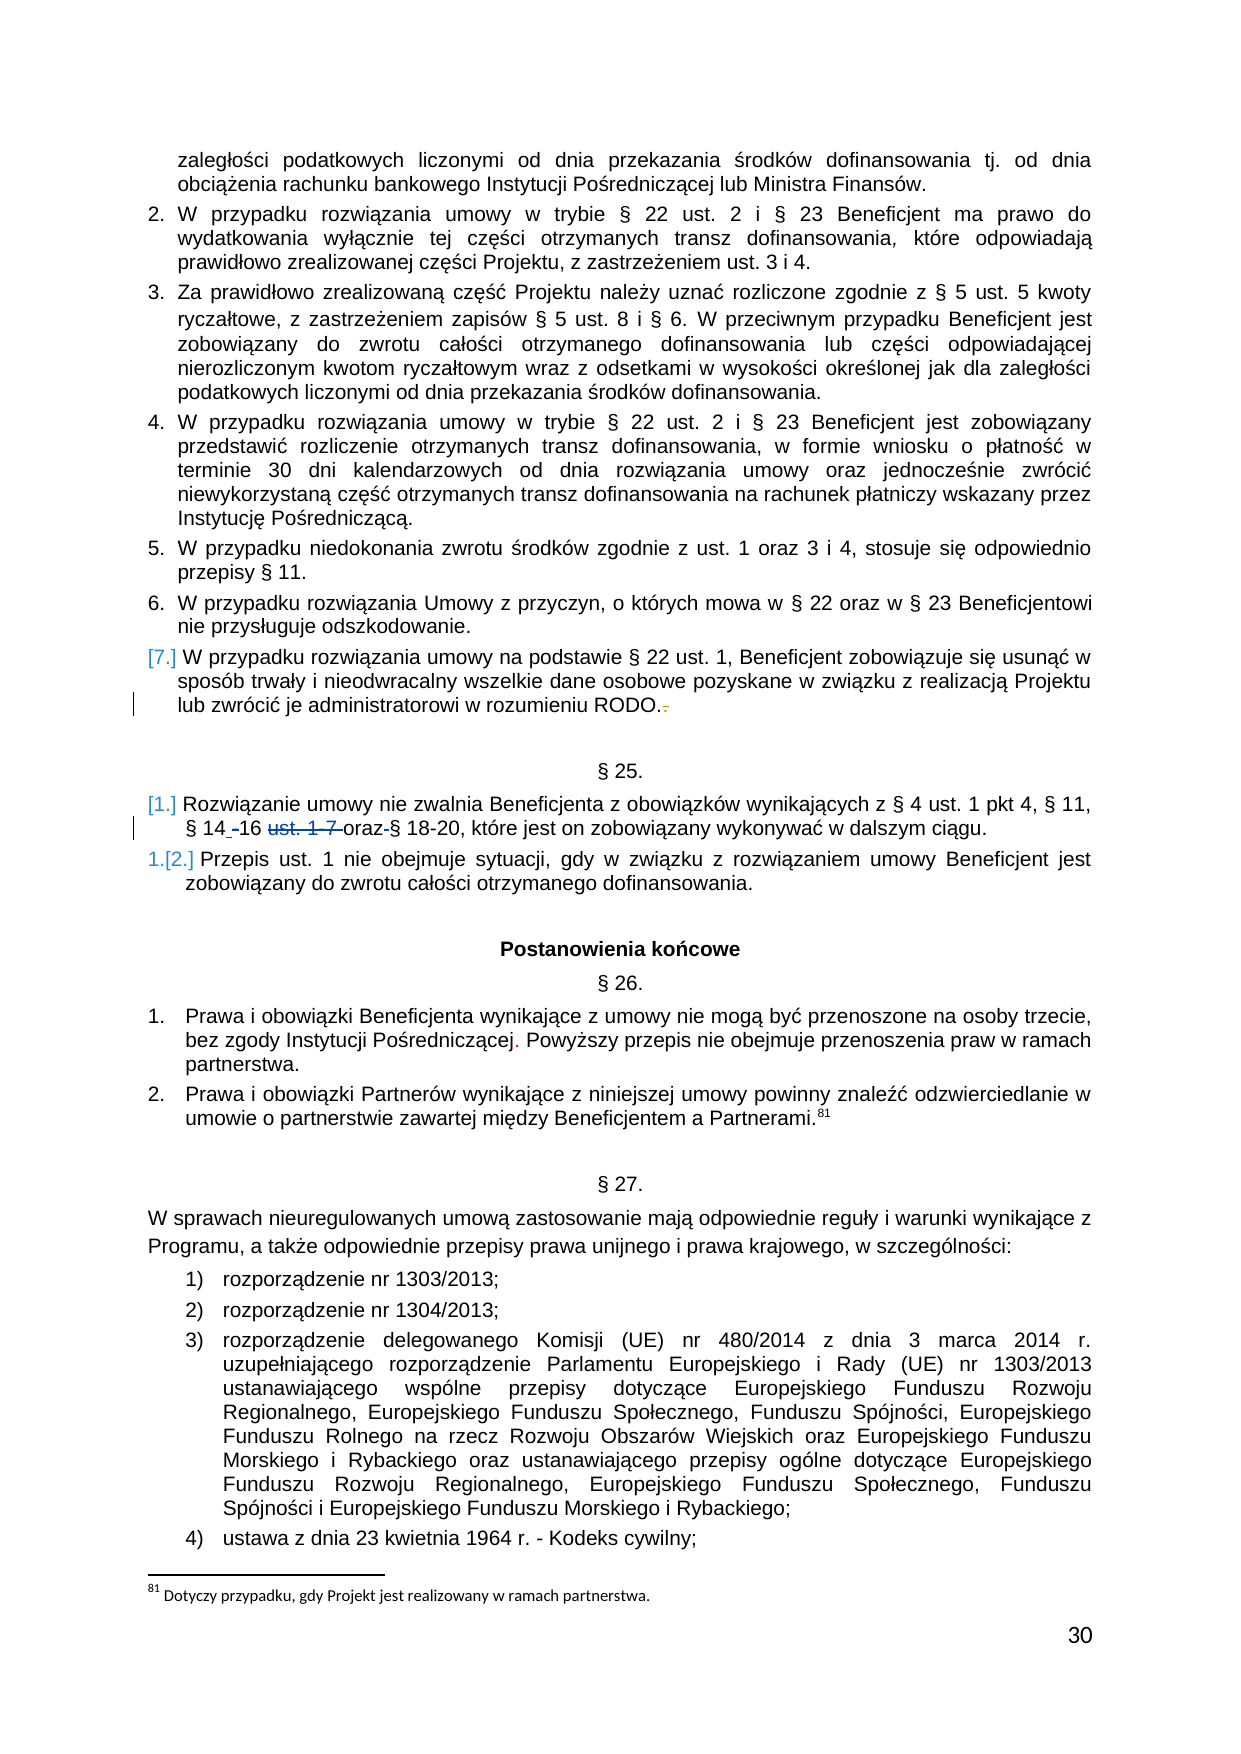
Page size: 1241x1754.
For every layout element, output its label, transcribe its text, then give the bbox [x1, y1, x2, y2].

list W przypadku rozwiązania Umowy z przyczyn, o których mowa w § 22 oraz w § 23 Beneficjentowi nie przysługuje odszkodowanie. [148, 590, 1092, 638]
list ustawa z dnia 23 kwietnia 1964 r. - Kodeks cywilny; [185, 1526, 1092, 1549]
text § 27. [148, 1172, 1092, 1196]
list W przypadku rozwiązania umowy w trybie § 22 ust. 2 i § 23 Beneficjent ma prawo do wydatkowania wyłącznie tej części otrzymanych transz dofinansowania, które odpowiadają prawidłowo zrealizowanej części Projektu, z zastrzeżeniem ust. 3 i 4. [148, 202, 1092, 274]
list rozporządzenie nr 1304/2013; [185, 1297, 1092, 1321]
list rozporządzenie nr 1303/2013; [185, 1267, 1092, 1291]
text § 25. [148, 758, 1092, 782]
list Za prawidłowo zrealizowaną część Projektu należy uznać rozliczone zgodnie z § 5 ust. 5 kwoty ryczałtowe, z zastrzeżeniem zapisów § 5 ust. 8 i § 6. W przeciwnym przypadku Beneficjent jest zobowiązany do zwrotu całości otrzymanego dofinansowania lub części odpowiadającej nierozliczonym kwotom ryczałtowym wraz z odsetkami w wysokości określonej jak dla zaległości podatkowych liczonymi od dnia przekazania środków dofinansowania. [148, 280, 1092, 404]
list W przypadku niedokonania zwrotu środków zgodnie z ust. 1 oraz 3 i 4, stosuje się odpowiednio przepisy § 11. [148, 536, 1092, 584]
list Rozwiązanie umowy nie zwalnia Beneficjenta z obowiązków wynikających z § 4 ust. 1 pkt 4, § 11, § 1416 oraz§ 18-20, które jest on zobowiązany wykonywać w dalszym ciągu. [148, 792, 1092, 840]
list rozporządzenie delegowanego Komisji (UE) nr 480/2014 z dnia 3 marca 2014 r. uzupełniającego rozporządzenie Parlamentu Europejskiego i Rady (UE) nr 1303/2013 ustanawiającego wspólne przepisy dotyczące Europejskiego Funduszu Rozwoju Regionalnego, Europejskiego Funduszu Społecznego, Funduszu Spójności, Europejskiego Funduszu Rolnego na rzecz Rozwoju Obszarów Wiejskich oraz Europejskiego Funduszu Morskiego i Rybackiego oraz ustanawiającego przepisy ogólne dotyczące Europejskiego Funduszu Rozwoju Regionalnego, Europejskiego Funduszu Społecznego, Funduszu Spójności i Europejskiego Funduszu Morskiego i Rybackiego; [185, 1328, 1092, 1519]
text Postanowienia końcowe [148, 937, 1092, 961]
list W przypadku rozwiązania umowy w trybie § 22 ust. 2 i § 23 Beneficjent jest zobowiązany przedstawić rozliczenie otrzymanych transz dofinansowania, w formie wniosku o płatność w terminie 30 dni kalendarzowych od dnia rozwiązania umowy oraz jednocześnie zwrócić niewykorzystaną część otrzymanych transz dofinansowania na rachunek płatniczy wskazany przez Instytucję Pośredniczącą. [148, 410, 1092, 530]
list Prawa i obowiązki Partnerów wynikające z niniejszej umowy powinny znaleźć odzwierciedlanie w umowie o partnerstwie zawartej między Beneficjentem a Partnerami. [148, 1082, 1092, 1130]
list W przypadku rozwiązania umowy na podstawie § 22 ust. 1, Beneficjent zobowiązuje się usunąć w sposób trwały i nieodwracalny wszelkie dane osobowe pozyskane w związku z realizacją Projektu lub zwrócić je administratorowi w rozumieniu RODO. [148, 644, 1092, 716]
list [148, 148, 1092, 196]
list Prawa i obowiązki Beneficjenta wynikające z umowy nie mogą być przenoszone na osoby trzecie, bez zgody Instytucji Pośredniczącej. Powyższy przepis nie obejmuje przenoszenia praw w ramach partnerstwa. [148, 1004, 1092, 1076]
text § 26. [148, 970, 1092, 994]
list Przepis ust. 1 nie obejmuje sytuacji, gdy w związku z rozwiązaniem umowy Beneficjent jest zobowiązany do zwrotu całości otrzymanego dofinansowania. [148, 846, 1092, 894]
text W sprawach nieuregulowanych umową zastosowanie mają odpowiednie reguły i warunki wynikające z Programu, a także odpowiednie przepisy prawa unijnego i prawa krajowego, w szczególności: [148, 1206, 1092, 1257]
